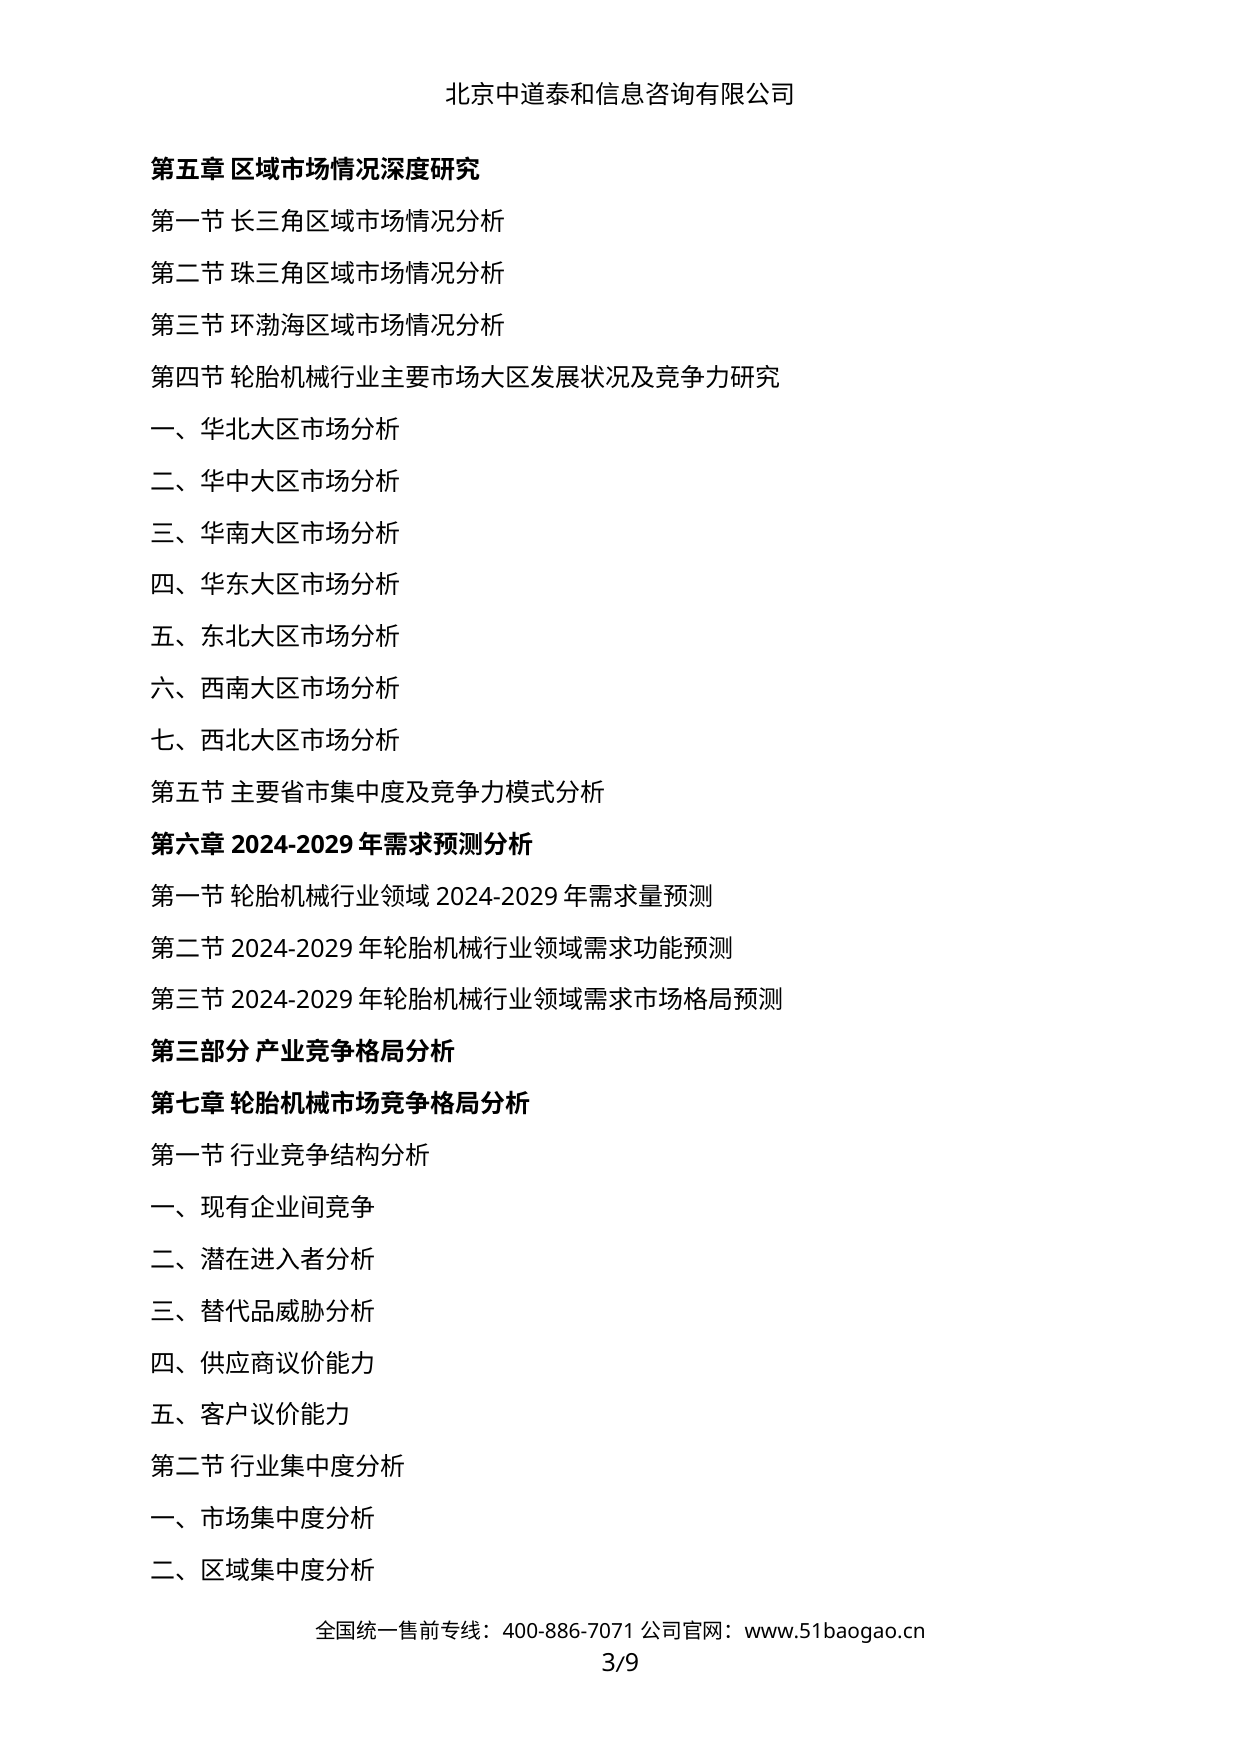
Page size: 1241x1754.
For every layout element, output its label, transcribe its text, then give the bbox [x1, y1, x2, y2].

text 三、华南大区市场分析 [150, 513, 1090, 549]
text 六、西南大区市场分析 [150, 669, 1090, 705]
text 四、华东大区市场分析 [150, 565, 1090, 601]
text 七、西北大区市场分析 [150, 721, 1090, 757]
text 第一节 长三角区域市场情况分析 [150, 202, 1090, 238]
text 二、区域集中度分析 [150, 1551, 1090, 1587]
text 一、华北大区市场分析 [150, 409, 1090, 446]
text 第一节 行业竞争结构分析 [150, 1136, 1090, 1172]
text 第四节 轮胎机械行业主要市场大区发展状况及竞争力研究 [150, 357, 1090, 394]
text 二、华中大区市场分析 [150, 461, 1090, 497]
text 第七章 轮胎机械市场竞争格局分析 [150, 1084, 1090, 1120]
text 二、潜在进入者分析 [150, 1239, 1090, 1276]
text 第五节 主要省市集中度及竞争力模式分析 [150, 772, 1090, 809]
text 一、现有企业间竞争 [150, 1187, 1090, 1224]
text 第二节 2024-2029年轮胎机械行业领域需求功能预测 [150, 928, 1090, 964]
text 第六章 2024-2029年需求预测分析 [150, 824, 1090, 861]
text 四、供应商议价能力 [150, 1343, 1090, 1379]
text 三、替代品威胁分析 [150, 1291, 1090, 1327]
text 第三节 2024-2029年轮胎机械行业领域需求市场格局预测 [150, 980, 1090, 1016]
text 第一节 轮胎机械行业领域2024-2029年需求量预测 [150, 876, 1090, 912]
text 第二节 行业集中度分析 [150, 1447, 1090, 1483]
text 一、市场集中度分析 [150, 1499, 1090, 1535]
text 第三部分 产业竞争格局分析 [150, 1032, 1090, 1068]
text 第二节 珠三角区域市场情况分析 [150, 254, 1090, 290]
text 五、客户议价能力 [150, 1395, 1090, 1431]
text 第三节 环渤海区域市场情况分析 [150, 306, 1090, 342]
text 五、东北大区市场分析 [150, 617, 1090, 653]
text 第五章 区域市场情况深度研究 [150, 150, 1090, 186]
